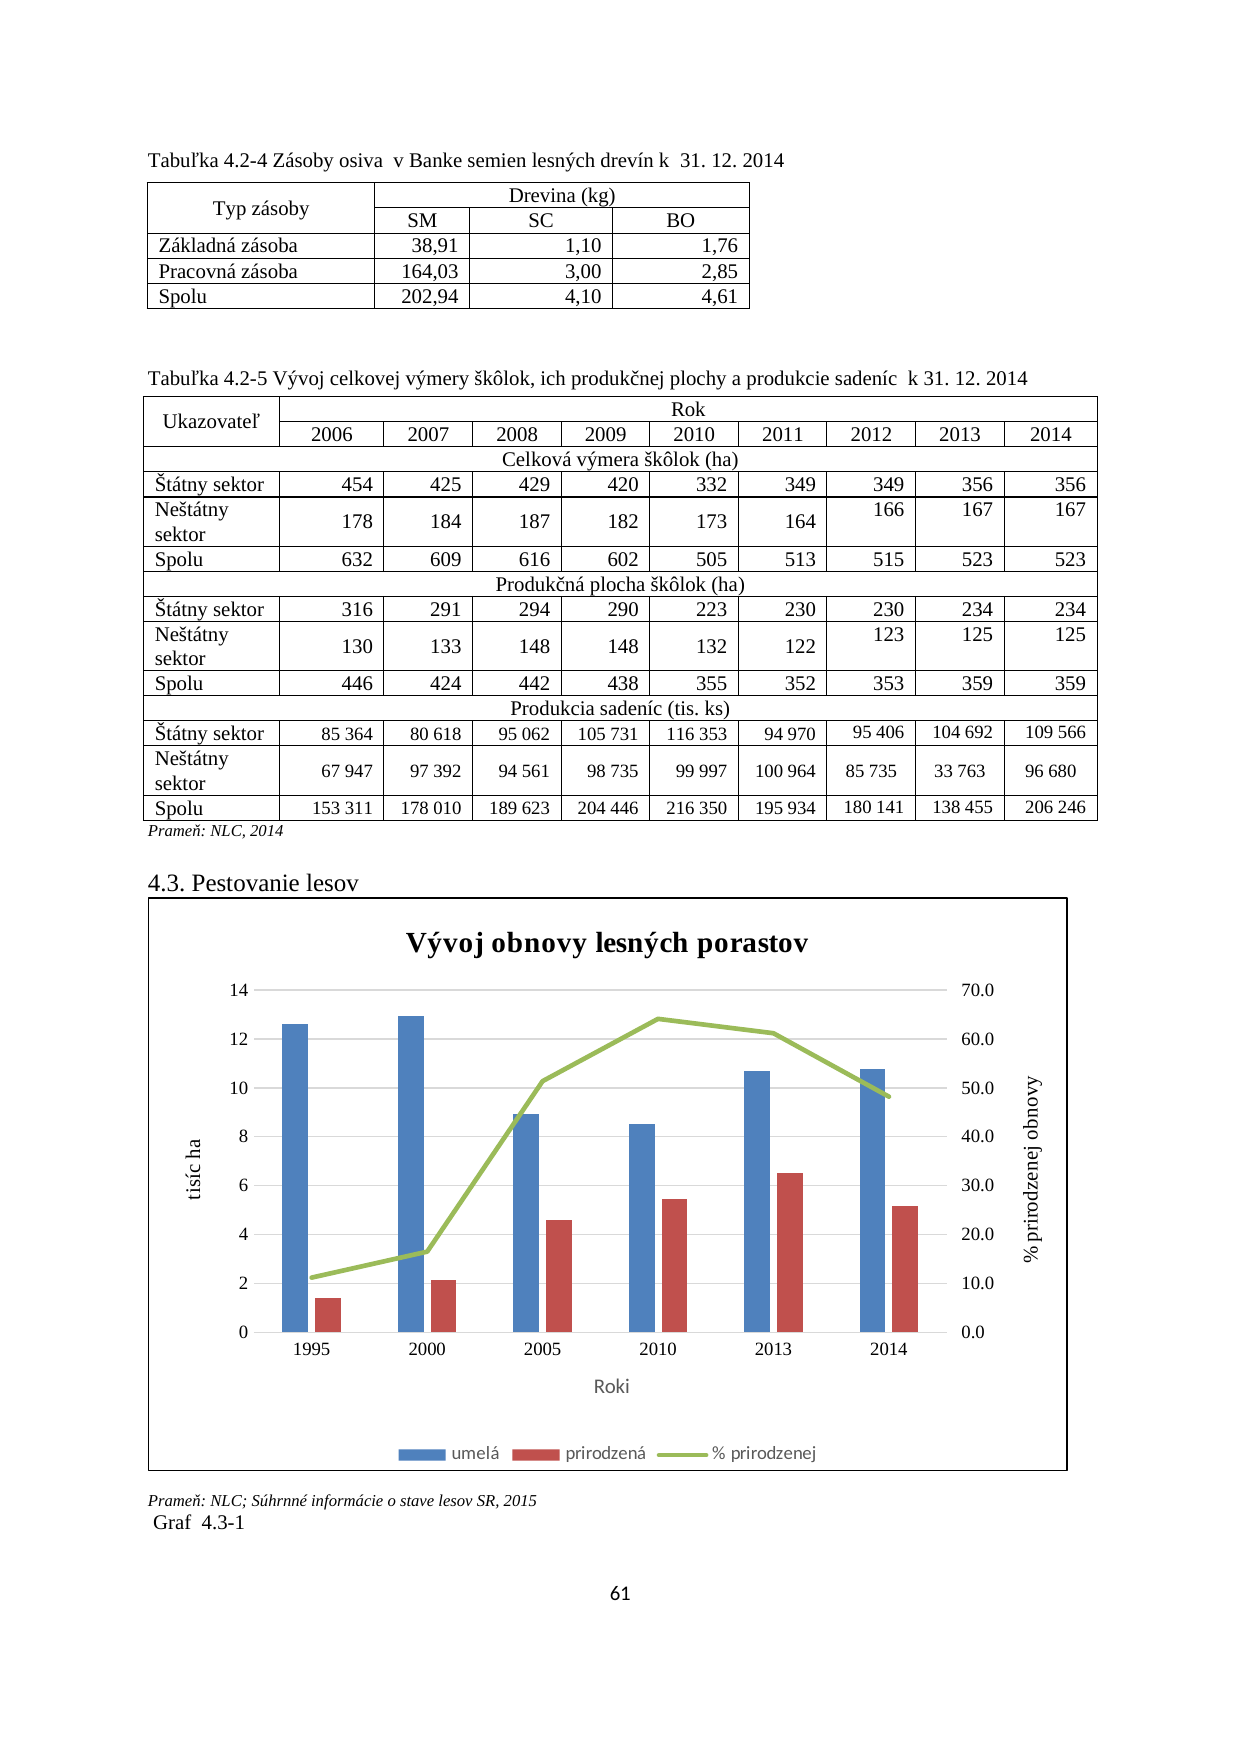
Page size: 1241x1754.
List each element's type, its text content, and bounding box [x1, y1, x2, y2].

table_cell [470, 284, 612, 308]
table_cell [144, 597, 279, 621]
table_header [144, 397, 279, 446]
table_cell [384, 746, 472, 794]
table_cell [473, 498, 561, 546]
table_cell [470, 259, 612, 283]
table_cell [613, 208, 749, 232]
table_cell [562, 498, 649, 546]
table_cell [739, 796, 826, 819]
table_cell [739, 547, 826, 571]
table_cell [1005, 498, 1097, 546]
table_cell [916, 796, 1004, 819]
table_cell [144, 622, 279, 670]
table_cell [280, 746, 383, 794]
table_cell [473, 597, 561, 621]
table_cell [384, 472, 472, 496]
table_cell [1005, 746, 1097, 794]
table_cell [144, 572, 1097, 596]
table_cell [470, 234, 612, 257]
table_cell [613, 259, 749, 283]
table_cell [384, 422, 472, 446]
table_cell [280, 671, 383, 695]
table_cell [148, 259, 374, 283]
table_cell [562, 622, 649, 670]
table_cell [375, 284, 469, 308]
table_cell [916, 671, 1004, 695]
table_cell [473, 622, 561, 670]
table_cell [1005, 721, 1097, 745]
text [148, 1491, 1093, 1510]
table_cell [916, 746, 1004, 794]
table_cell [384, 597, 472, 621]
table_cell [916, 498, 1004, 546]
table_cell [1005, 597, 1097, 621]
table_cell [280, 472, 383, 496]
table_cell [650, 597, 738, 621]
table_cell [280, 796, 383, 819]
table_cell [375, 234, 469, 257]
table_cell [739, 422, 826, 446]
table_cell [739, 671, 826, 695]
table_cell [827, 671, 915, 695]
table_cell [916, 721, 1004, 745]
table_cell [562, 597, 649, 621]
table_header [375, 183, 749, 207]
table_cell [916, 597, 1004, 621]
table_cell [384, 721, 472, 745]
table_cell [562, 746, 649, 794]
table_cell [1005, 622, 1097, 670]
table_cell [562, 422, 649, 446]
text Prameň: NLC, 2014 [148, 821, 1093, 840]
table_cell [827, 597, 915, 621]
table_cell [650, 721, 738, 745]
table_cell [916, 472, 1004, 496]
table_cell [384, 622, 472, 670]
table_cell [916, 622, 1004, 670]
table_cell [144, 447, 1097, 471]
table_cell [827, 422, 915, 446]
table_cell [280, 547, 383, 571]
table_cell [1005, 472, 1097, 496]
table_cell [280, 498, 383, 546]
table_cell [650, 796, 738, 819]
text Tabuľka 4.2-4 Zásoby osiva v Banke semien lesných drevín k 31. 12. 2014 [148, 148, 1093, 172]
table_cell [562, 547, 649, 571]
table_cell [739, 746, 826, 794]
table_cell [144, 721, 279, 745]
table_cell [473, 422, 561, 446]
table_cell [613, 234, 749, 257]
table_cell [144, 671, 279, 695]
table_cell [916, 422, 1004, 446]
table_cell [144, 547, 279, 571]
text Graf 4.3-1 [148, 1510, 1093, 1534]
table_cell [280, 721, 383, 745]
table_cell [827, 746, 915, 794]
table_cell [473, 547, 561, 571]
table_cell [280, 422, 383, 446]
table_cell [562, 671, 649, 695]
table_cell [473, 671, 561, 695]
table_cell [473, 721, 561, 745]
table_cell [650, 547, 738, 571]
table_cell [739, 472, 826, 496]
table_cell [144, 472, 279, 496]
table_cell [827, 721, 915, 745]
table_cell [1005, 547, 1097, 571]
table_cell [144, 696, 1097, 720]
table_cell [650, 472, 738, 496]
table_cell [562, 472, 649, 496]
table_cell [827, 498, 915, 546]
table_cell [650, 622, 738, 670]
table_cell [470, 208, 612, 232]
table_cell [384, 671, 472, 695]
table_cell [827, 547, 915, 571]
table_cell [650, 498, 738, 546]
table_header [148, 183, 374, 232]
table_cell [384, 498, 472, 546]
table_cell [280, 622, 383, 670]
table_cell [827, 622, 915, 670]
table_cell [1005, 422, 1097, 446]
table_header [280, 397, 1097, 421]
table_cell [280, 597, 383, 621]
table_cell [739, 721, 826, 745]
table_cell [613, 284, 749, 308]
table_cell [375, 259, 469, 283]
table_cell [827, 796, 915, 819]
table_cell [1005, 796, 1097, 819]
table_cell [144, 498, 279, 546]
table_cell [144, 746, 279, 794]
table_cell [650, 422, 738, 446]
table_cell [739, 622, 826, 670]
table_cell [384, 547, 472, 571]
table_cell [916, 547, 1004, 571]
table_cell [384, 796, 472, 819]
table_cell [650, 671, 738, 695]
text Tabuľka 4.2-5 Vývoj celkovej výmery škôlok, ich produkčnej plochy a produkcie sadeníc k 31. 12. 2014 [148, 366, 1093, 390]
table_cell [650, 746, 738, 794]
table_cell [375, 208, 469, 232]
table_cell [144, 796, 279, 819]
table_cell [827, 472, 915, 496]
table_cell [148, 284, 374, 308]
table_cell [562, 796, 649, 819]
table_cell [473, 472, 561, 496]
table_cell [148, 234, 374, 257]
text 4.3. Pestovanie lesov [148, 868, 1093, 897]
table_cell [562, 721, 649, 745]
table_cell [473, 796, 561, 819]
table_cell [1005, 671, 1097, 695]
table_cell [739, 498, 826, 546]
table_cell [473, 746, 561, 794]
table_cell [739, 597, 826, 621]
